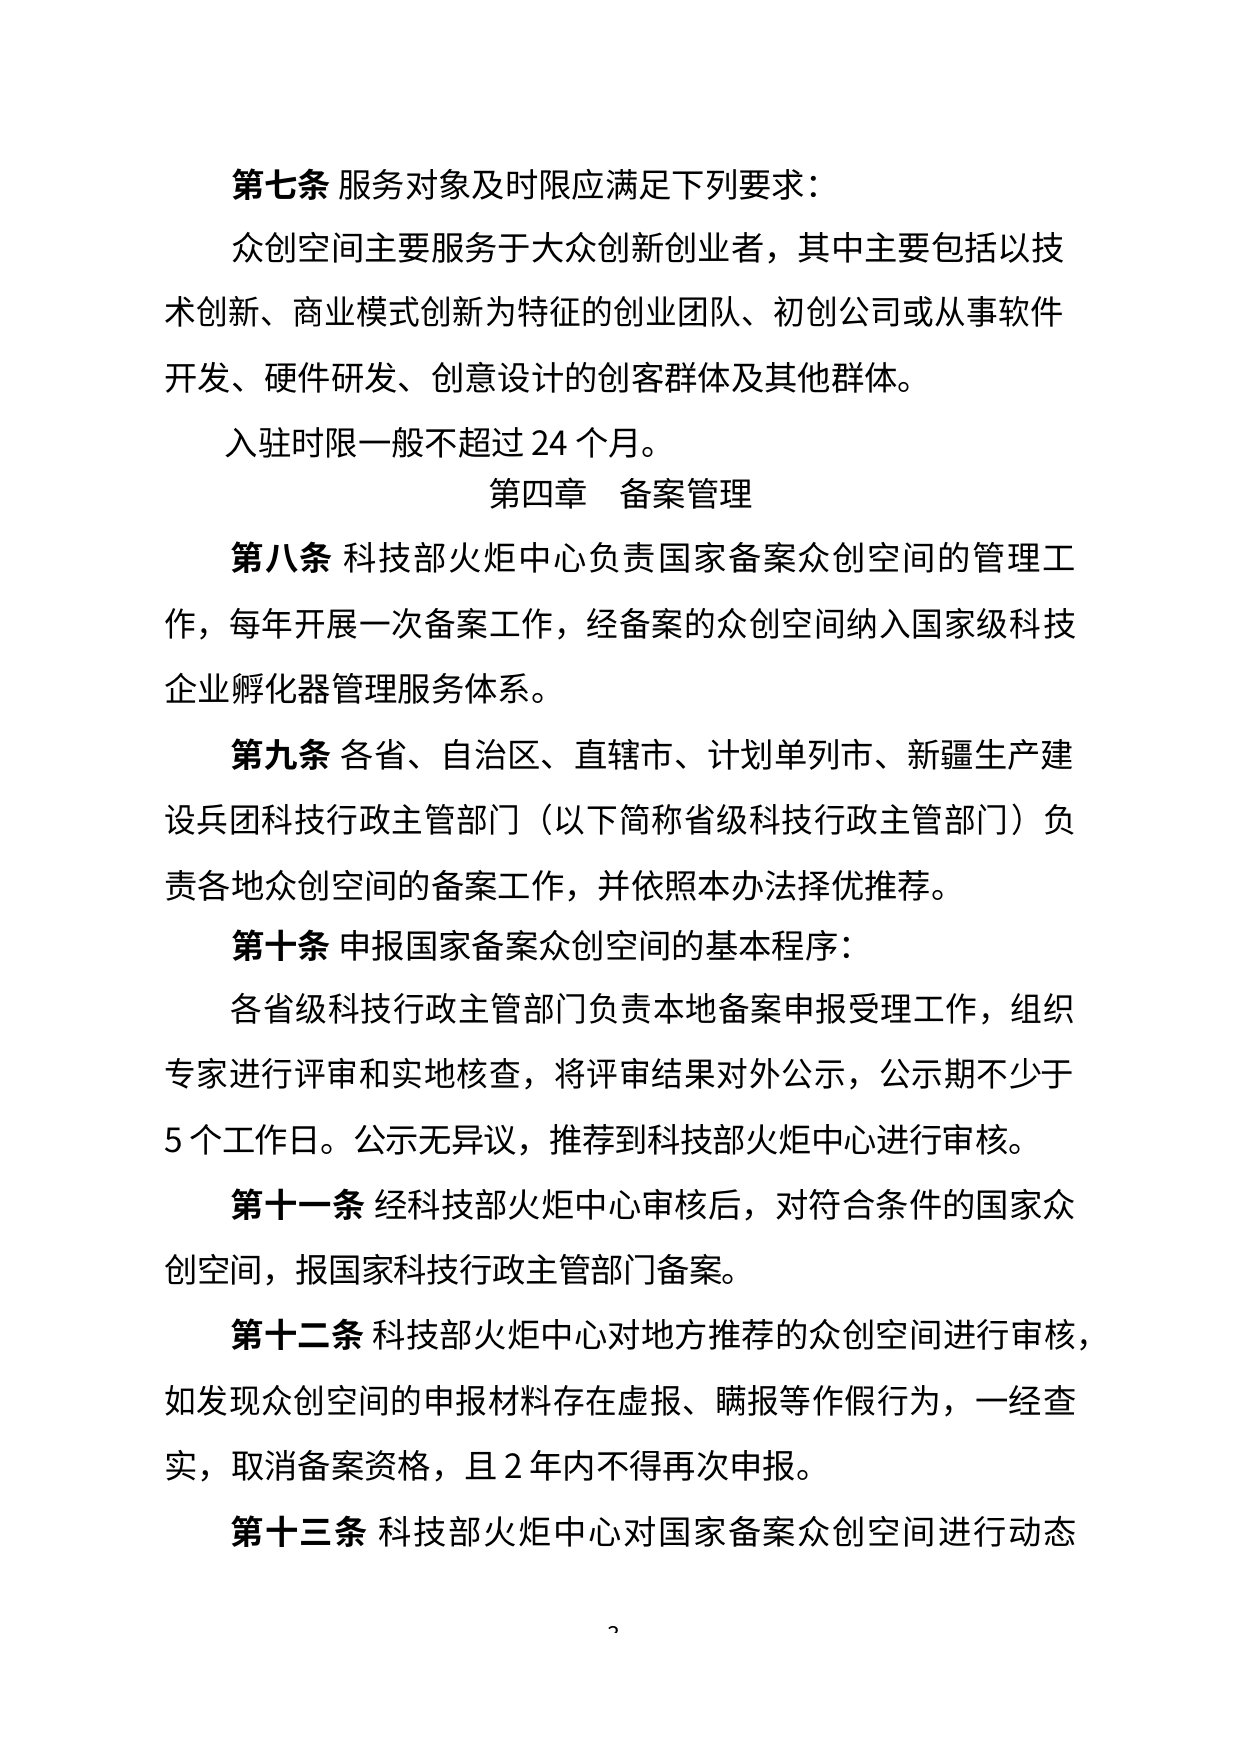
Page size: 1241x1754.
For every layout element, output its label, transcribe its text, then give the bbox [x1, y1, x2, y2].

text 第九条 各省、自治区、直辖市、计划单列市、新疆生产建设兵团科技行政主管部门（以下简称省级科技行政主管部门）负责各地众创空间的备案工作，并依照本办法择优推荐。 [164, 728, 1076, 908]
text 各省级科技行政主管部门负责本地备案申报受理工作，组织专家进行评审和实地核查，将评审结果对外公示，公示期不少于5个工作日。公示无异议，推荐到科技部火炬中心进行审核。 [164, 982, 1076, 1162]
text 第四章 备案管理 [152, 468, 1088, 516]
text 第七条 服务对象及时限应满足下列要求： [231, 158, 1105, 207]
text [164, 1506, 1076, 1554]
text 第八条 科技部火炬中心负责国家备案众创空间的管理工作，每年开展一次备案工作，经备案的众创空间纳入国家级科技企业孵化器管理服务体系。 [164, 532, 1076, 711]
text 第十一条 经科技部火炬中心审核后，对符合条件的国家众创空间，报国家科技行政主管部门备案。 [164, 1179, 1076, 1292]
text 第十二条 科技部火炬中心对地方推荐的众创空间进行审核，如发现众创空间的申报材料存在虚报、瞒报等作假行为，一经查实，取消备案资格，且2年内不得再次申报。 [164, 1309, 1076, 1488]
text 入驻时限一般不超过24个月。 [224, 417, 1105, 465]
text 第十条 申报国家备案众创空间的基本程序： [231, 925, 1105, 967]
text 术创新、商业模式创新为特征的创业团队、初创公司或从事软件开发、硬件研发、创意设计的创客群体及其他群体。 [164, 286, 1076, 399]
text 众创空间主要服务于大众创新创业者，其中主要包括以技 [231, 222, 1105, 270]
